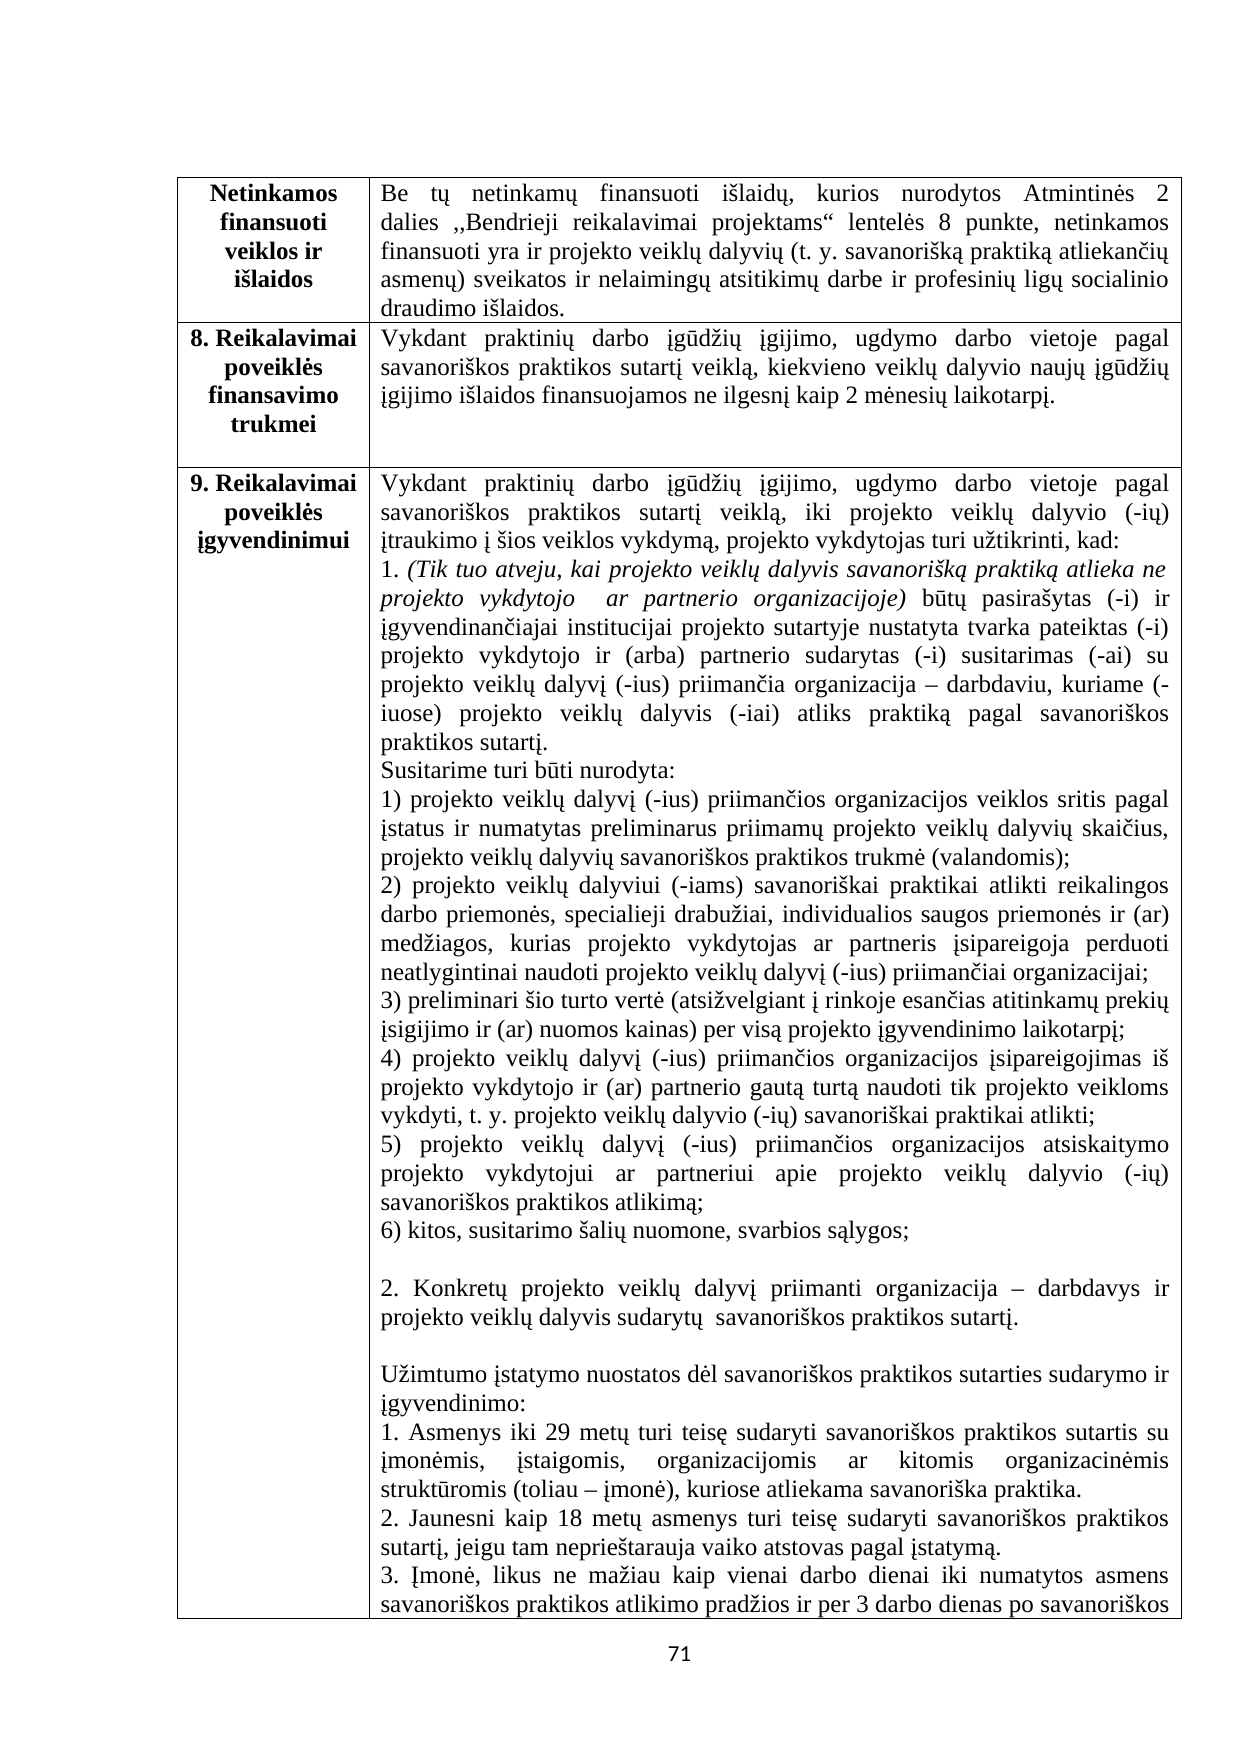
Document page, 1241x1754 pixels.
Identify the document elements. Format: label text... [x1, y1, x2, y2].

table_cell Be tų netinkamų finansuoti išlaidų, kurios nurodytos Atmintinės 2 dalies ,,Bendrieji reikalavimai projektams“ lentelės 8 punkte, netinkamos finansuoti yra ir projekto veiklų dalyvių (t. y. savanorišką praktiką atliekančių asmenų) sveikatos ir nelaimingų atsitikimų darbe ir profesinių ligų socialinio draudimo išlaidos. [370, 178, 1181, 322]
table_cell Vykdant praktinių darbo įgūdžių įgijimo, ugdymo darbo vietoje pagal savanoriškos praktikos sutartį veiklą, kiekvieno veiklų dalyvio naujų įgūdžių įgijimo išlaidos finansuojamos ne ilgesnį kaip 2 mėnesių laikotarpį. [370, 323, 1181, 467]
table_cell 8. Reikalavimai poveiklės finansavimo trukmei [178, 323, 369, 467]
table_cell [178, 468, 369, 1618]
table_cell Netinkamos finansuoti veiklos ir išlaidos [178, 178, 369, 322]
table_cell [370, 468, 1181, 1618]
